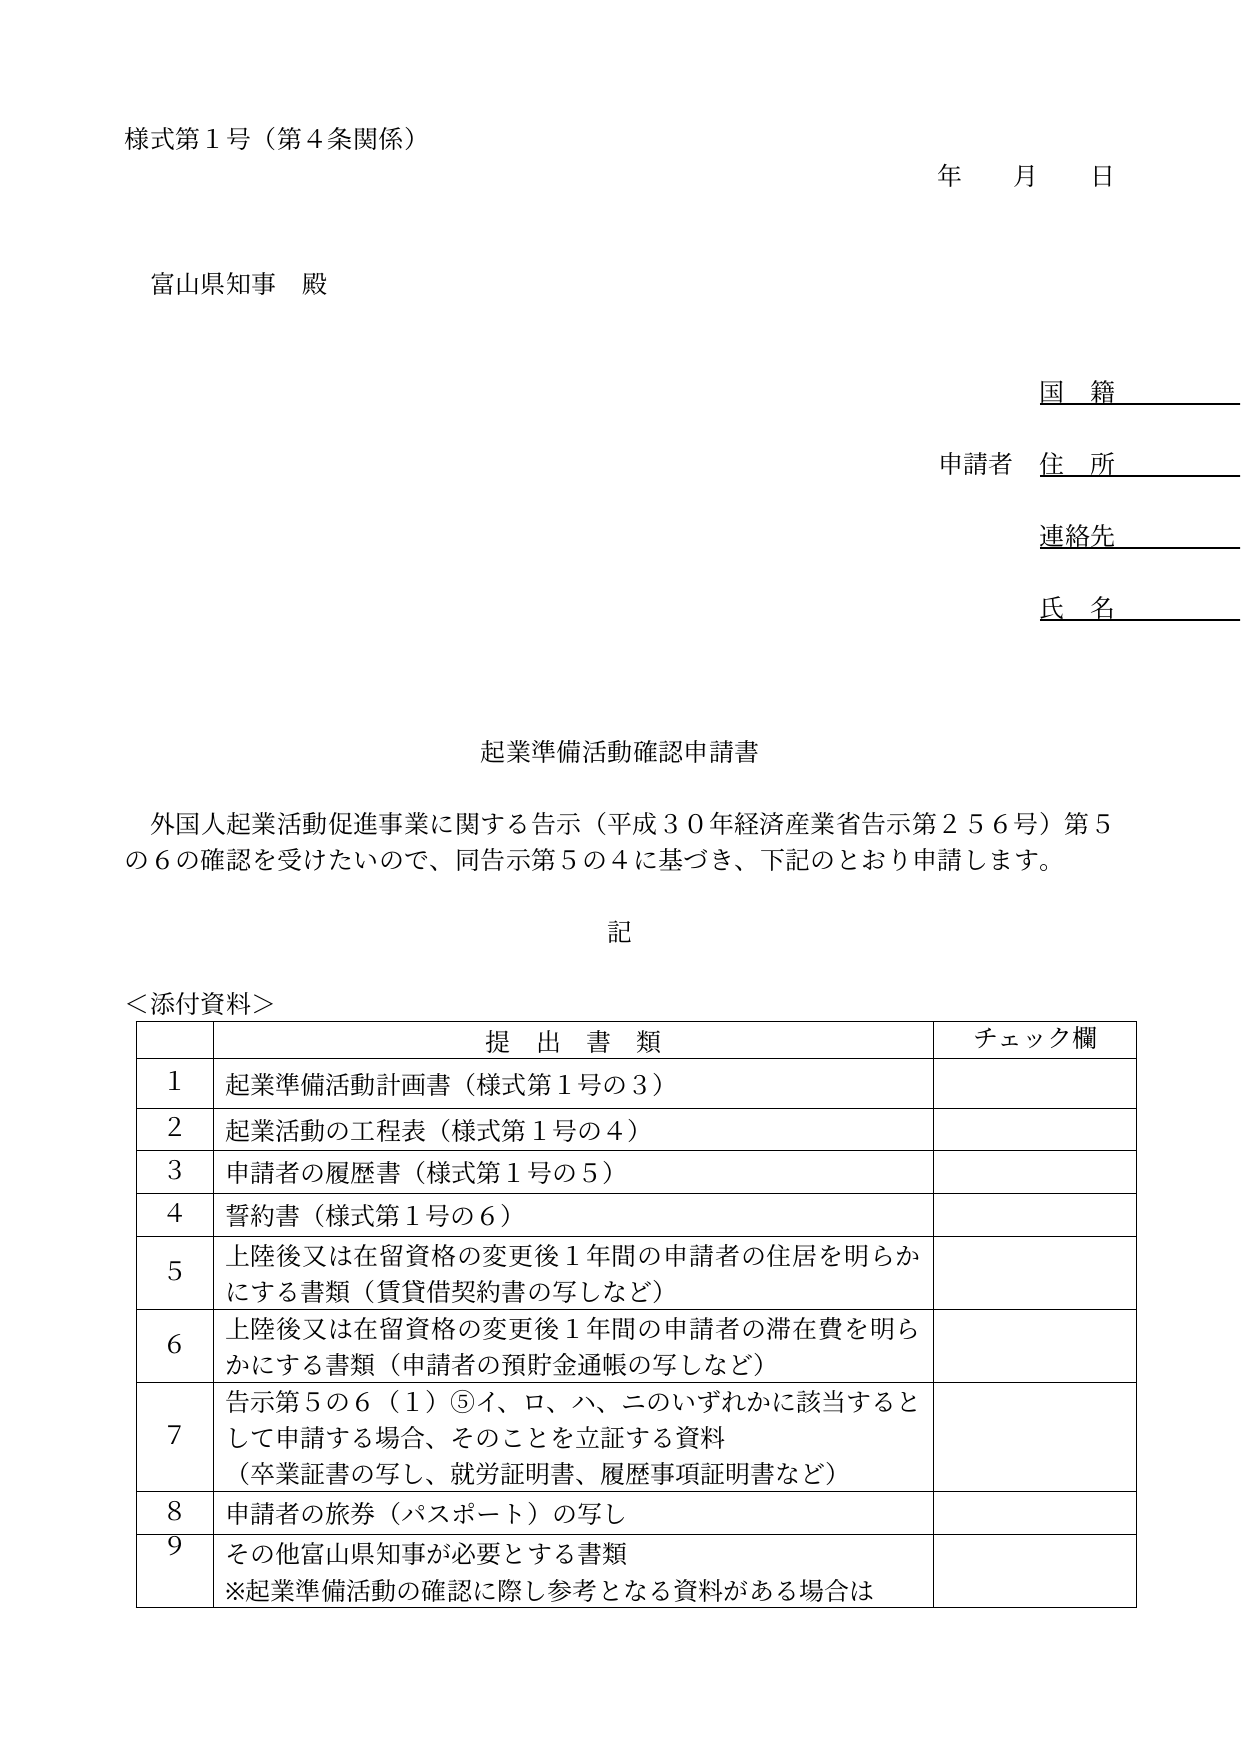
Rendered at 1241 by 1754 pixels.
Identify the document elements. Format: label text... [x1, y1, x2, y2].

table_cell ４ [137, 1194, 213, 1236]
text ＜添付資料＞ [124, 985, 1116, 1021]
text 様式第１号（第４条関係） [124, 120, 1115, 156]
table_header [137, 1022, 213, 1058]
table_cell [934, 1535, 1136, 1607]
table_cell 起業準備活動計画書（様式第１号の３） [214, 1059, 933, 1107]
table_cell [214, 1535, 933, 1607]
table_cell １ [137, 1059, 213, 1107]
table_cell [934, 1237, 1136, 1309]
text 富山県知事 殿 [124, 264, 1116, 300]
table_cell ５ [137, 1237, 213, 1309]
table_cell ２ [137, 1109, 213, 1150]
table_cell [934, 1151, 1136, 1193]
table_cell 申請者の旅券（パスポート）の写し [214, 1492, 933, 1534]
table_cell [934, 1109, 1136, 1150]
table_cell 上陸後又は在留資格の変更後１年間の申請者の滞在費を明らかにする書類（申請者の預貯金通帳の写しなど） [214, 1310, 933, 1382]
text 年 月 日 [124, 156, 1115, 192]
table_cell 上陸後又は在留資格の変更後１年間の申請者の住居を明らかにする書類（賃貸借契約書の写しなど） [214, 1237, 933, 1309]
text 国 籍 [124, 372, 1116, 408]
text 氏 名 [124, 589, 1116, 625]
table_header 提 出 書 類 [214, 1022, 933, 1058]
table_cell 起業活動の工程表（様式第１号の４） [214, 1109, 933, 1150]
table_cell [934, 1383, 1136, 1491]
table_cell ７ [137, 1383, 213, 1491]
table_cell 申請者の履歴書（様式第１号の５） [214, 1151, 933, 1193]
table_header チェック欄 [934, 1022, 1136, 1058]
text 起業準備活動確認申請書 [124, 733, 1116, 769]
table_cell ８ [137, 1492, 213, 1534]
table_cell 告示第５の６（１）⑤イ、ロ、ハ、ニのいずれかに該当するとして申請する場合、そのことを立証する資料 （卒業証書の写し、就労証明書、履歴事項証明書など） [214, 1383, 933, 1491]
text 記 [124, 913, 1116, 949]
table_cell [934, 1310, 1136, 1382]
table_cell [934, 1492, 1136, 1534]
text 外国人起業活動促進事業に関する告示（平成３０年経済産業省告示第２５６号）第５の６の確認を受けたいので、同告示第５の４に基づき、下記のとおり申請します。 [124, 805, 1116, 877]
text 連絡先 [124, 517, 1116, 553]
table_cell ６ [137, 1310, 213, 1382]
table_cell 誓約書（様式第１号の６） [214, 1194, 933, 1236]
table_cell [934, 1194, 1136, 1236]
table_cell ９ [137, 1535, 213, 1607]
text 申請者 住 所 [124, 444, 1116, 481]
table_cell ３ [137, 1151, 213, 1193]
table_cell [934, 1059, 1136, 1107]
